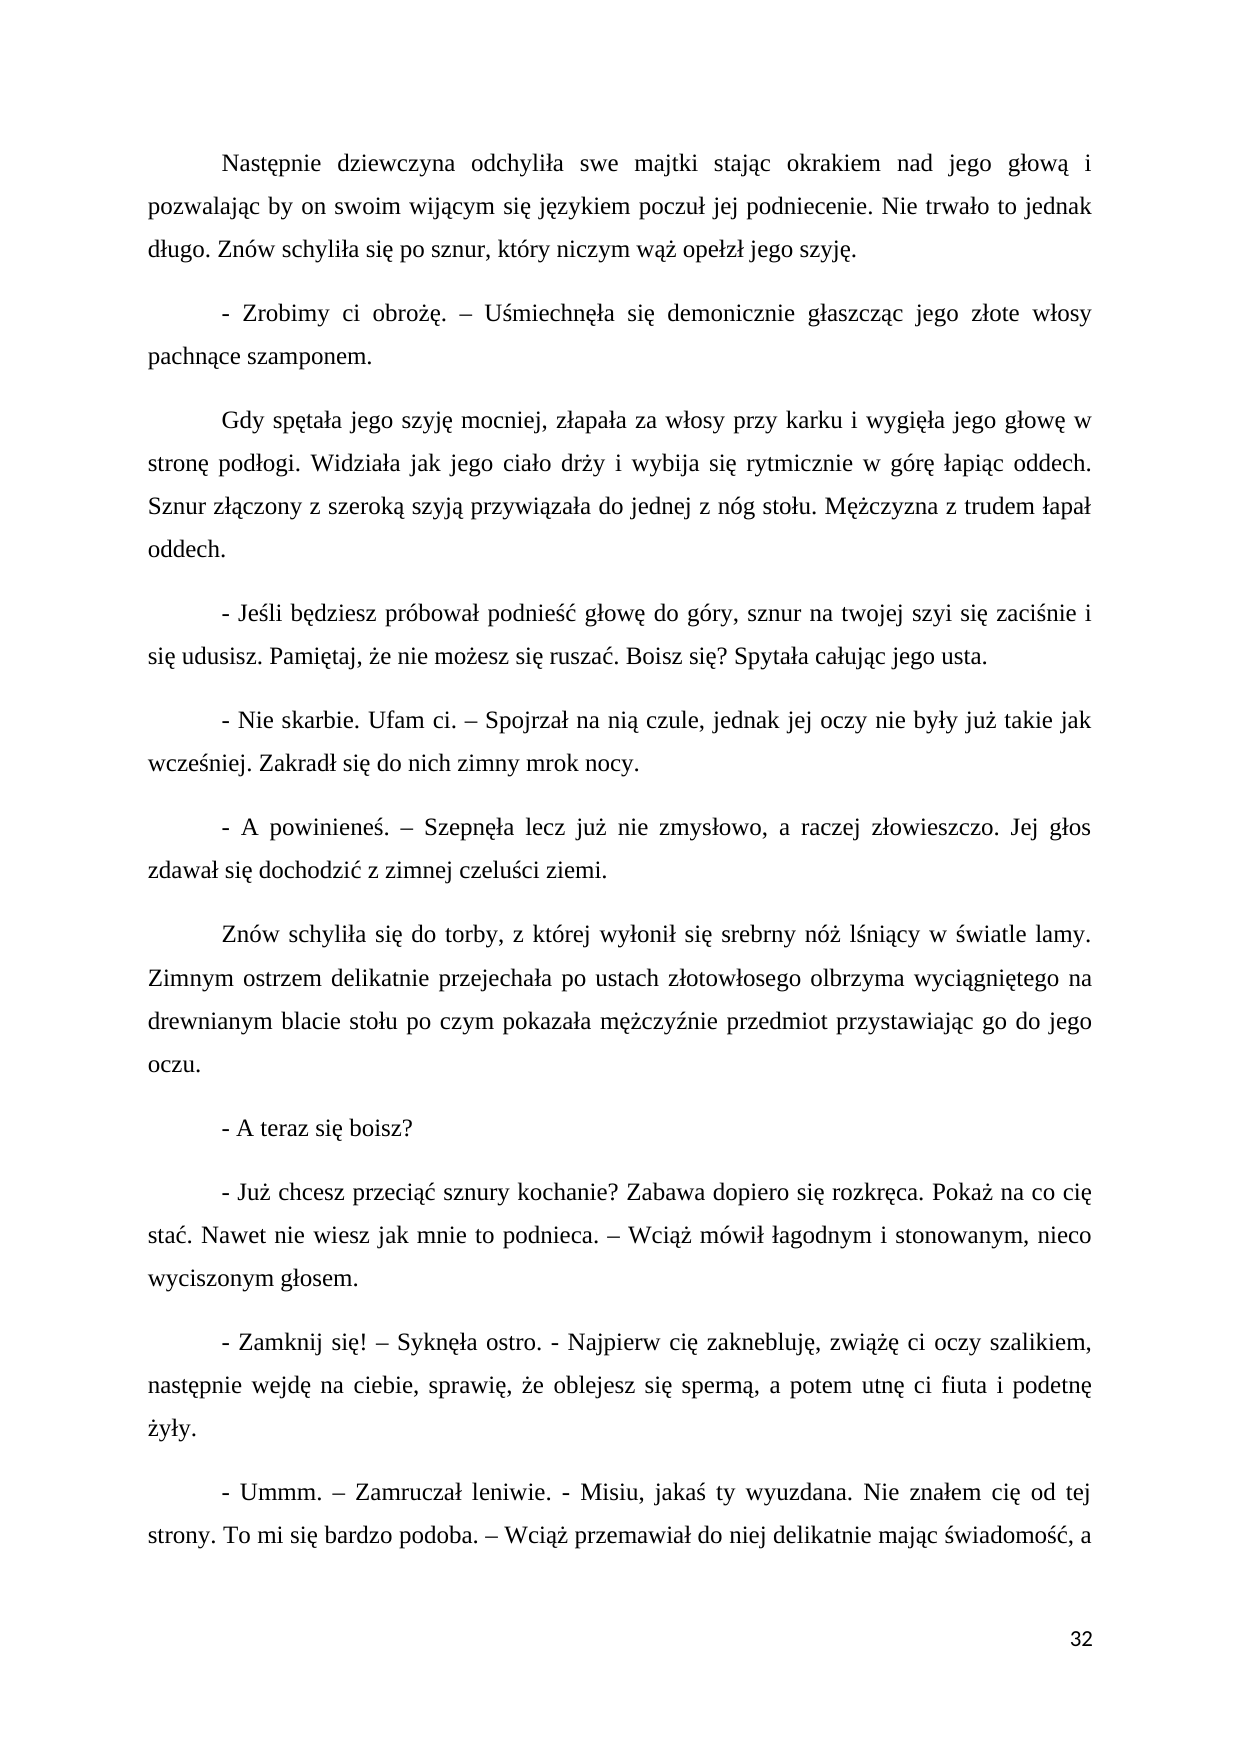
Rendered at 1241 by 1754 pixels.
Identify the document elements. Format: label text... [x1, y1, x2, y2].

text - A teraz się boisz? [148, 1113, 1093, 1142]
text Następnie dziewczyna odchyliła swe majtki stając okrakiem nad jego głową i pozwalając by on swoim wijącym się językiem poczuł jej podniecenie. Nie trwało to jednak długo. Znów schyliła się po sznur, który niczym wąż opełzł jego szyję. [148, 148, 1093, 263]
text - Zrobimy ci obrożę. – Uśmiechnęła się demonicznie głaszcząc jego złote włosy pachnące szamponem. [148, 298, 1093, 370]
text - Nie skarbie. Ufam ci. – Spojrzał na nią czule, jednak jej oczy nie były już takie jak wcześniej. Zakradł się do nich zimny mrok nocy. [148, 705, 1093, 777]
text Gdy spętała jego szyję mocniej, złapała za włosy przy karku i wygięła jego głowę w stronę podłogi. Widziała jak jego ciało drży i wybija się rytmicznie w górę łapiąc oddech. Sznur złączony z szeroką szyją przywiązała do jednej z nóg stołu. Mężczyzna z trudem łapał oddech. [148, 405, 1093, 563]
text - A powinieneś. – Szepnęła lecz już nie zmysłowo, a raczej złowieszczo. Jej głos zdawał się dochodzić z zimnej czeluści ziemi. [148, 812, 1093, 884]
text Znów schyliła się do torby, z której wyłonił się srebrny nóż lśniący w światle lamy. Zimnym ostrzem delikatnie przejechała po ustach złotowłosego olbrzyma wyciągniętego na drewnianym blacie stołu po czym pokazała mężczyźnie przedmiot przystawiając go do jego oczu. [148, 919, 1093, 1078]
text - Zamknij się! – Syknęła ostro. - Najpierw cię zaknebluję, zwiążę ci oczy szalikiem, następnie wejdę na ciebie, sprawię, że oblejesz się spermą, a potem utnę ci fiuta i podetnę żyły. [148, 1327, 1093, 1442]
text - Jeśli będziesz próbował podnieść głowę do góry, sznur na twojej szyi się zaciśnie i się udusisz. Pamiętaj, że nie możesz się ruszać. Boisz się? Spytała całując jego usta. [148, 598, 1093, 670]
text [148, 1477, 1093, 1549]
text - Już chcesz przeciąć sznury kochanie? Zabawa dopiero się rozkręca. Pokaż na co cię stać. Nawet nie wiesz jak mnie to podnieca. – Wciąż mówił łagodnym i stonowanym, nieco wyciszonym głosem. [148, 1177, 1093, 1292]
